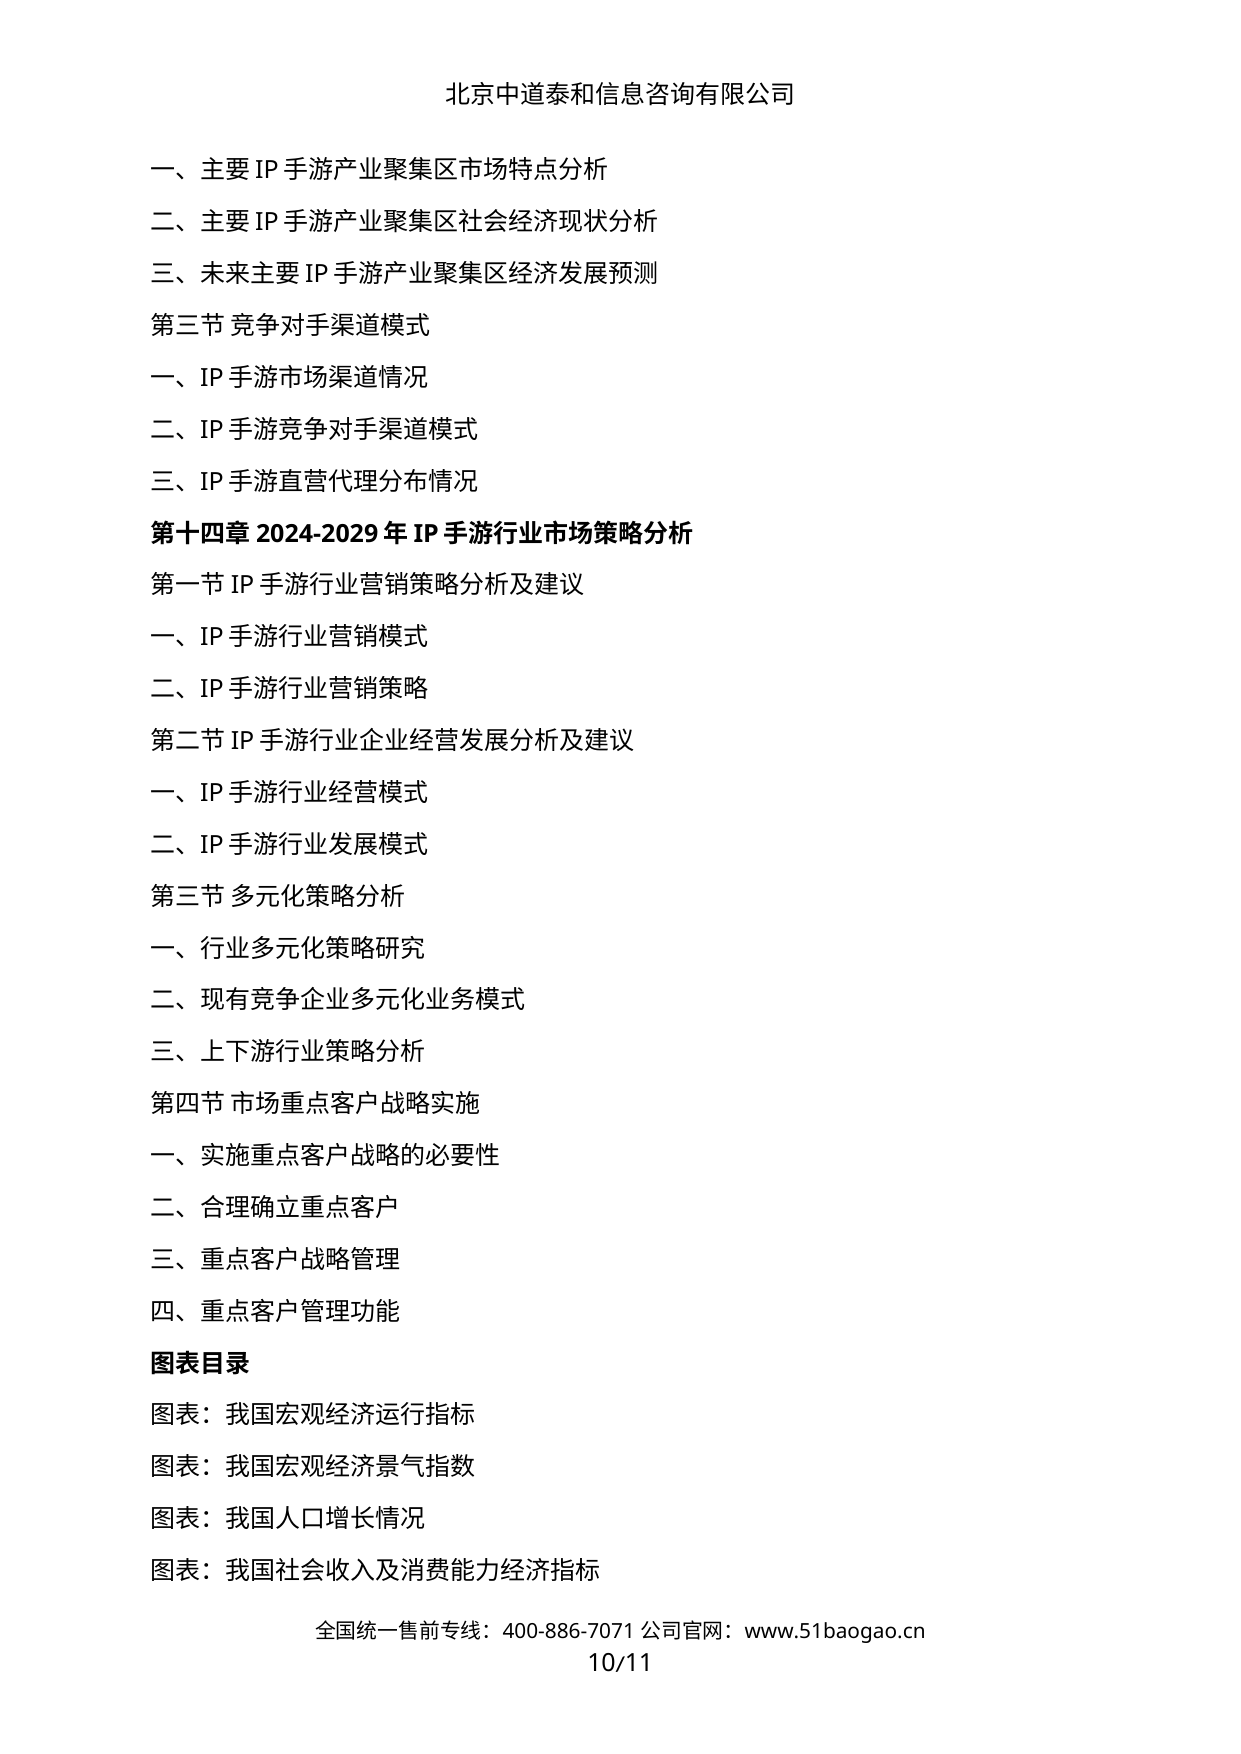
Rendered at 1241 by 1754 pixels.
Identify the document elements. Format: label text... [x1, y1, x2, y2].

text 图表：我国宏观经济景气指数 [150, 1447, 1090, 1483]
text 图表：我国宏观经济运行指标 [150, 1395, 1090, 1431]
text 三、IP手游直营代理分布情况 [150, 461, 1090, 497]
text 一、IP手游行业营销模式 [150, 617, 1090, 653]
text 第三节 竞争对手渠道模式 [150, 306, 1090, 342]
text 第十四章 2024-2029年IP手游行业市场策略分析 [150, 513, 1090, 549]
text 三、未来主要IP手游产业聚集区经济发展预测 [150, 254, 1090, 290]
text 二、现有竞争企业多元化业务模式 [150, 980, 1090, 1016]
text 第三节 多元化策略分析 [150, 876, 1090, 912]
text 图表：我国人口增长情况 [150, 1499, 1090, 1535]
text 第一节 IP手游行业营销策略分析及建议 [150, 565, 1090, 601]
text 四、重点客户管理功能 [150, 1291, 1090, 1327]
text 第二节 IP手游行业企业经营发展分析及建议 [150, 721, 1090, 757]
text 二、IP手游行业发展模式 [150, 824, 1090, 861]
text 一、IP手游行业经营模式 [150, 772, 1090, 809]
text 二、IP手游竞争对手渠道模式 [150, 409, 1090, 446]
text 三、上下游行业策略分析 [150, 1032, 1090, 1068]
text 图表：我国社会收入及消费能力经济指标 [150, 1551, 1090, 1587]
text 一、实施重点客户战略的必要性 [150, 1136, 1090, 1172]
text 一、行业多元化策略研究 [150, 928, 1090, 964]
text 二、主要IP手游产业聚集区社会经济现状分析 [150, 202, 1090, 238]
text 一、主要IP手游产业聚集区市场特点分析 [150, 150, 1090, 186]
text 二、合理确立重点客户 [150, 1187, 1090, 1224]
text 二、IP手游行业营销策略 [150, 669, 1090, 705]
text 三、重点客户战略管理 [150, 1239, 1090, 1276]
text 一、IP手游市场渠道情况 [150, 357, 1090, 394]
text 第四节 市场重点客户战略实施 [150, 1084, 1090, 1120]
text 图表目录 [150, 1343, 1090, 1379]
